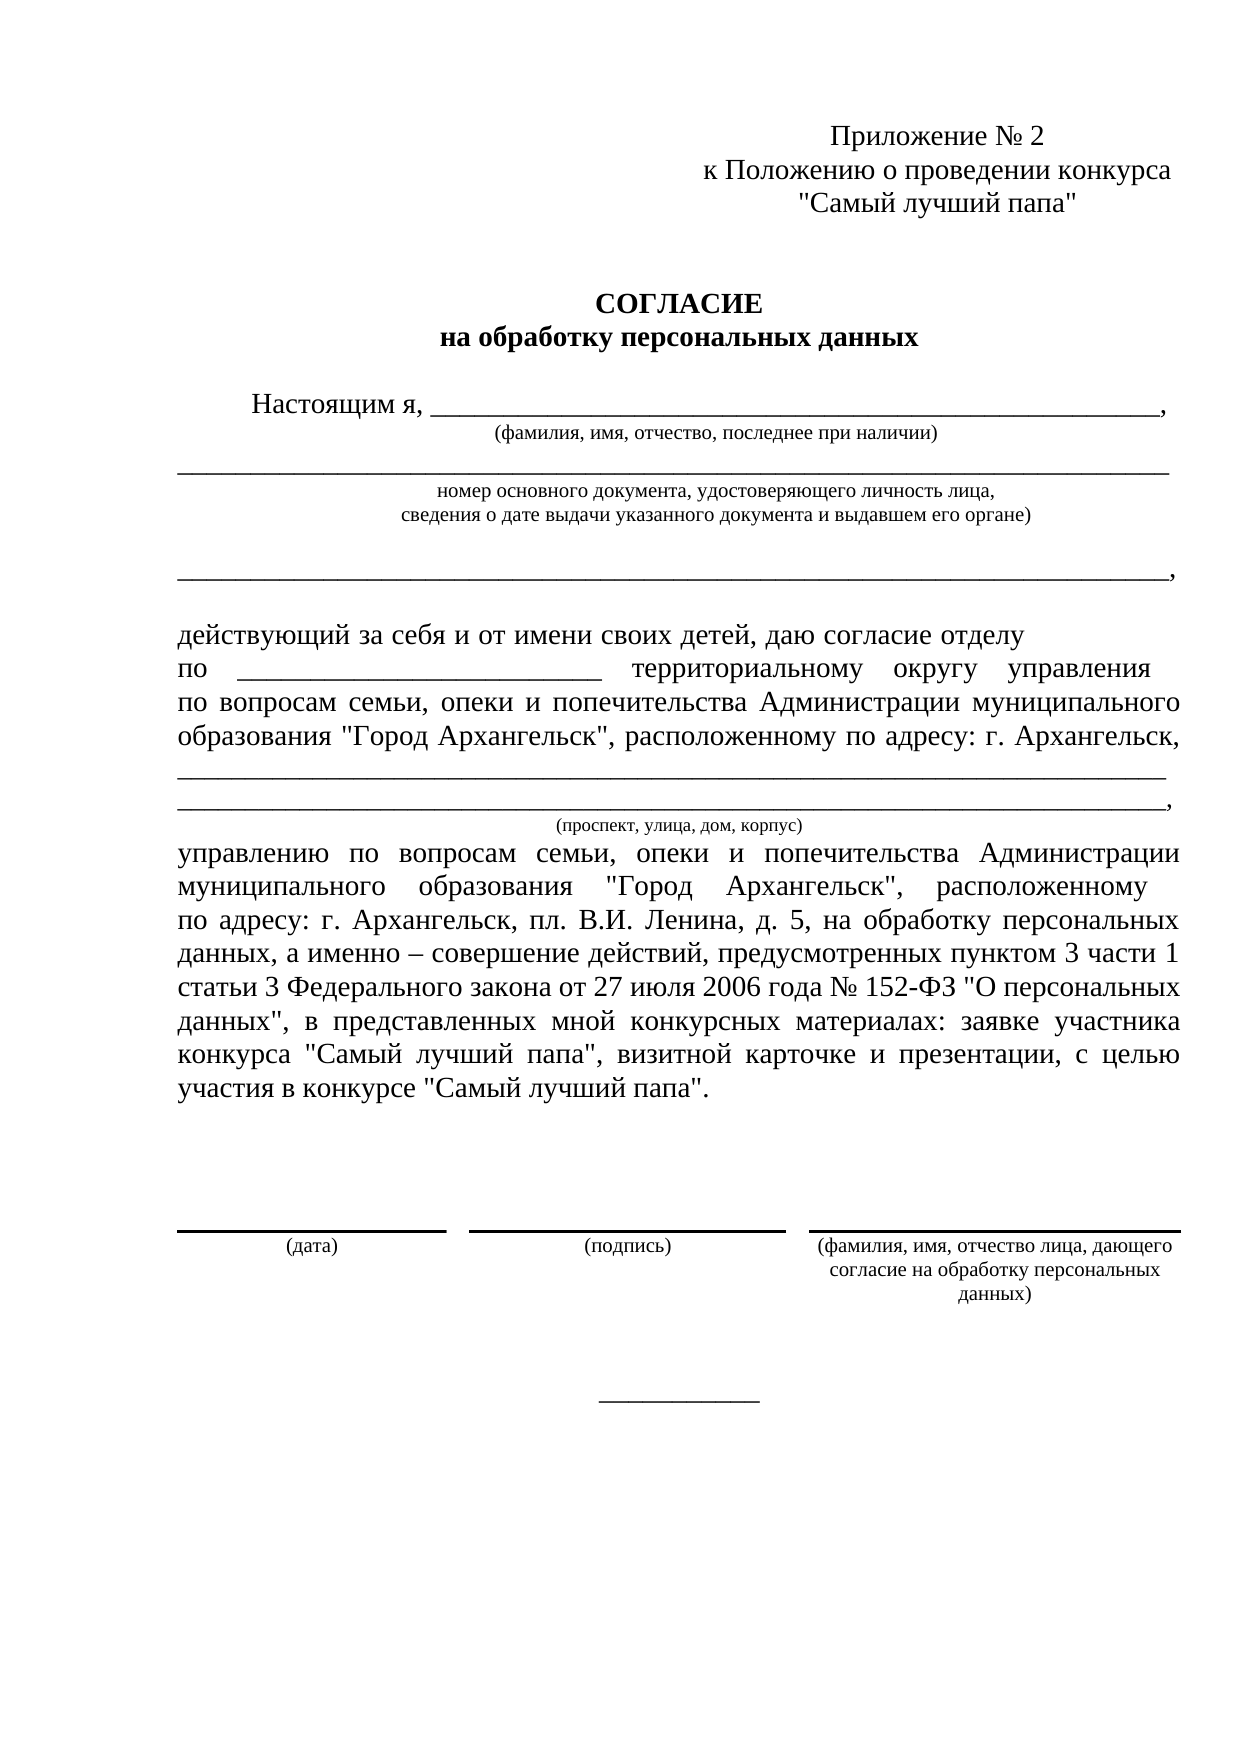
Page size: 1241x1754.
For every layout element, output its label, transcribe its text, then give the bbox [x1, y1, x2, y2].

text управлению по вопросам семьи, опеки и попечительства Администрации муниципального образования "Город Архангельск", расположенному по адресу: г. Архангельск, пл. В.И. Ленина, д. 5, на обработку персональных данных, а именно – совершение действий, предусмотренных пунктом 3 части 1 статьи 3 Федерального закона от 27 июля 2006 года № 152-ФЗ "О персональных данных", в представленных мной конкурсных материалах: заявке участника конкурса "Самый лучший папа", визитной карточке и презентации, с целью участия в конкурсе "Самый лучший папа". [177, 835, 1181, 1103]
text Настоящим я, __________________________________________________, [177, 387, 1181, 420]
text действующий за себя и от имени своих детей, даю согласие отделу по _________________________ территориальному округу управления по вопросам семьи, опеки и попечительства Администрации муниципального образования "Город Архангельск", расположенному по адресу: г. Архангельск, _________________________________________________________________________ [177, 617, 1181, 782]
text СОГЛАСИЕ [177, 286, 1181, 319]
subtitle к Положению о проведении конкурса [693, 152, 1181, 185]
text на обработку персональных данных [177, 319, 1181, 353]
subtitle Приложение № 2 [693, 118, 1181, 152]
table_header (фамилия, имя, отчество лица, дающего согласие на обработку персональных данных) [798, 1204, 1192, 1305]
table_header (дата) [166, 1204, 458, 1305]
subtitle "Самый лучший папа" [693, 185, 1181, 219]
text номер основного документа, удостоверяющего личность лица, [177, 478, 1181, 502]
text ___________ [177, 1372, 1181, 1406]
text ____________________________________________________________________, [177, 550, 1181, 583]
text ____________________________________________________________________ [177, 444, 1181, 478]
text (проспект, улица, дом, корпус) [177, 813, 1181, 835]
text (фамилия, имя, отчество, последнее при наличии) [177, 420, 1181, 444]
text _________________________________________________________________________, [177, 782, 1181, 813]
table_header (подпись) [458, 1204, 797, 1305]
text сведения о дате выдачи указанного документа и выдавшем его органе) [177, 502, 1181, 526]
